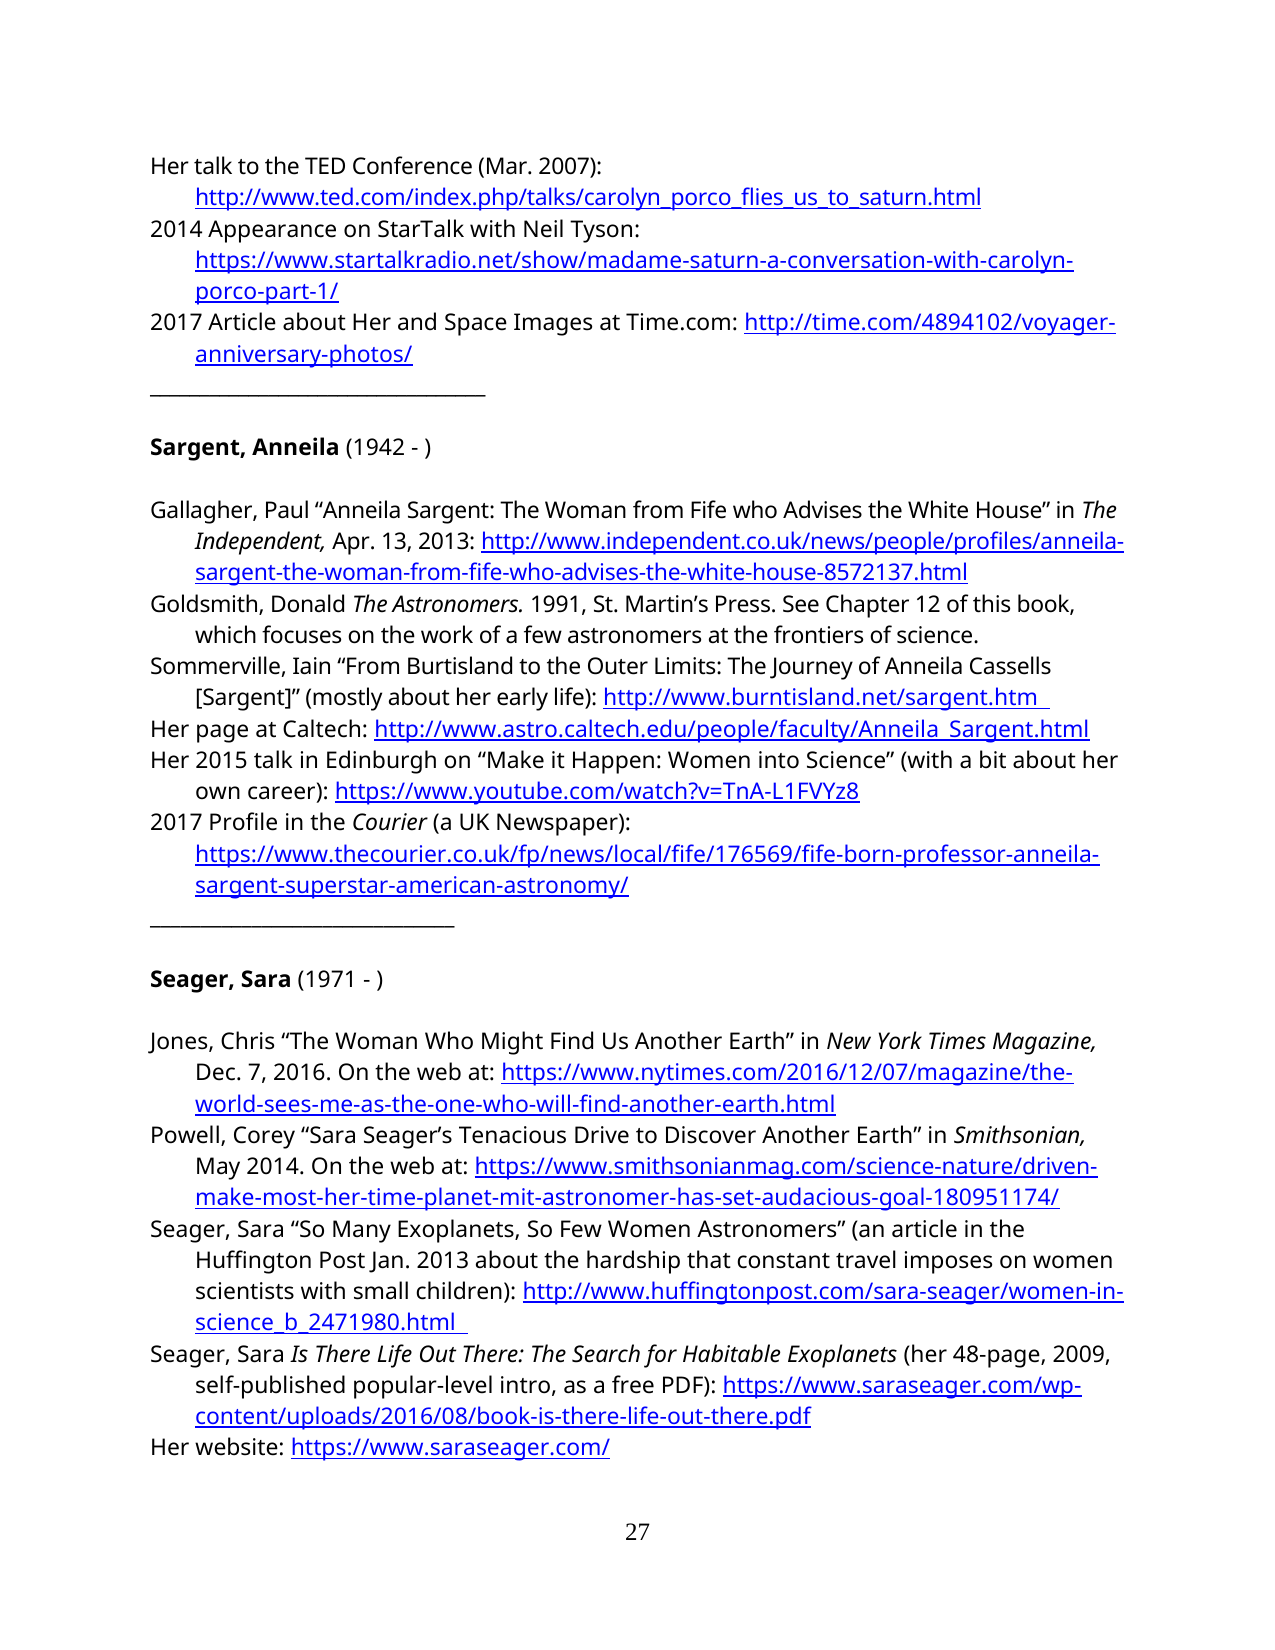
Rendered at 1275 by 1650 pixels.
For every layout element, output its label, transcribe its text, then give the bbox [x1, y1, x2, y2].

text Jones, Chris “The Woman Who Might Find Us Another Earth” in New York Times Magazine, Dec. 7, 2016. On the web at: https://www.nytimes.com/2016/12/07/magazine/the-world-sees-me-as-the-one-who-will-find-another-earth.html [150, 1025, 1125, 1119]
text 2017 Article about Her and Space Images at Time.com: http://time.com/4894102/voyager-anniversary-photos/ [150, 306, 1125, 369]
text Sargent, Anneila (1942 - ) [150, 431, 1125, 462]
text Her 2015 talk in Edinburgh on “Make it Happen: Women into Science” (with a bit about her own career): https://www.youtube.com/watch?v=TnA-L1FVYz8 [150, 744, 1125, 806]
text Seager, Sara (1971 - ) [150, 962, 1125, 994]
text Seager, Sara “So Many Exoplanets, So Few Women Astronomers” (an article in the Huffington Post Jan. 2013 about the hardship that constant travel imposes on women scientists with small children): http://www.huffingtonpost.com/sara-seager/women-in-science_b_2471980.html [150, 1212, 1125, 1337]
text 2014 Appearance on StarTalk with Neil Tyson: https://www.startalkradio.net/show/madame-saturn-a-conversation-with-carolyn-porco-part-1/ [150, 212, 1125, 306]
text Her website: https://www.saraseager.com/ [150, 1431, 1125, 1462]
text 2017 Profile in the Courier (a UK Newspaper): https://www.thecourier.co.uk/fp/news/local/fife/176569/fife-born-professor-anneila-sargent-superstar-american-astronomy/ [150, 806, 1125, 900]
text Goldsmith, Donald The Astronomers. 1991, St. Martin’s Press. See Chapter 12 of this book, which focuses on the work of a few astronomers at the frontiers of science. [150, 587, 1125, 650]
text Sommerville, Iain “From Burtisland to the Outer Limits: The Journey of Anneila Cassells [Sargent]” (mostly about her early life): http://www.burntisland.net/sargent.htm [150, 650, 1125, 712]
text ______________________________ [150, 900, 1125, 931]
text Seager, Sara Is There Life Out There: The Search for Habitable Exoplanets (her 48-page, 2009, self-published popular-level intro, as a free PDF): https://www.saraseager.com/wp-content/uploads/2016/08/book-is-there-life-out-there.pdf [150, 1337, 1125, 1431]
text Powell, Corey “Sara Seager’s Tenacious Drive to Discover Another Earth” in Smithsonian, May 2014. On the web at: https://www.smithsonianmag.com/science-nature/driven-make-most-her-time-planet-mit-astronomer-has-set-audacious-goal-180951174/ [150, 1119, 1125, 1212]
text __________________________________ [150, 369, 1125, 400]
text Her page at Caltech: http://www.astro.caltech.edu/people/faculty/Anneila_Sargent.html [150, 712, 1125, 744]
text Her talk to the TED Conference (Mar. 2007): http://www.ted.com/index.php/talks/carolyn_porco_flies_us_to_saturn.html [150, 150, 1125, 212]
text Gallagher, Paul “Anneila Sargent: The Woman from Fife who Advises the White House” in The Independent, Apr. 13, 2013: http://www.independent.co.uk/news/people/profiles/anneila-sargent-the-woman-from-fife-who-advises-the-white-house-8572137.html [150, 494, 1125, 587]
